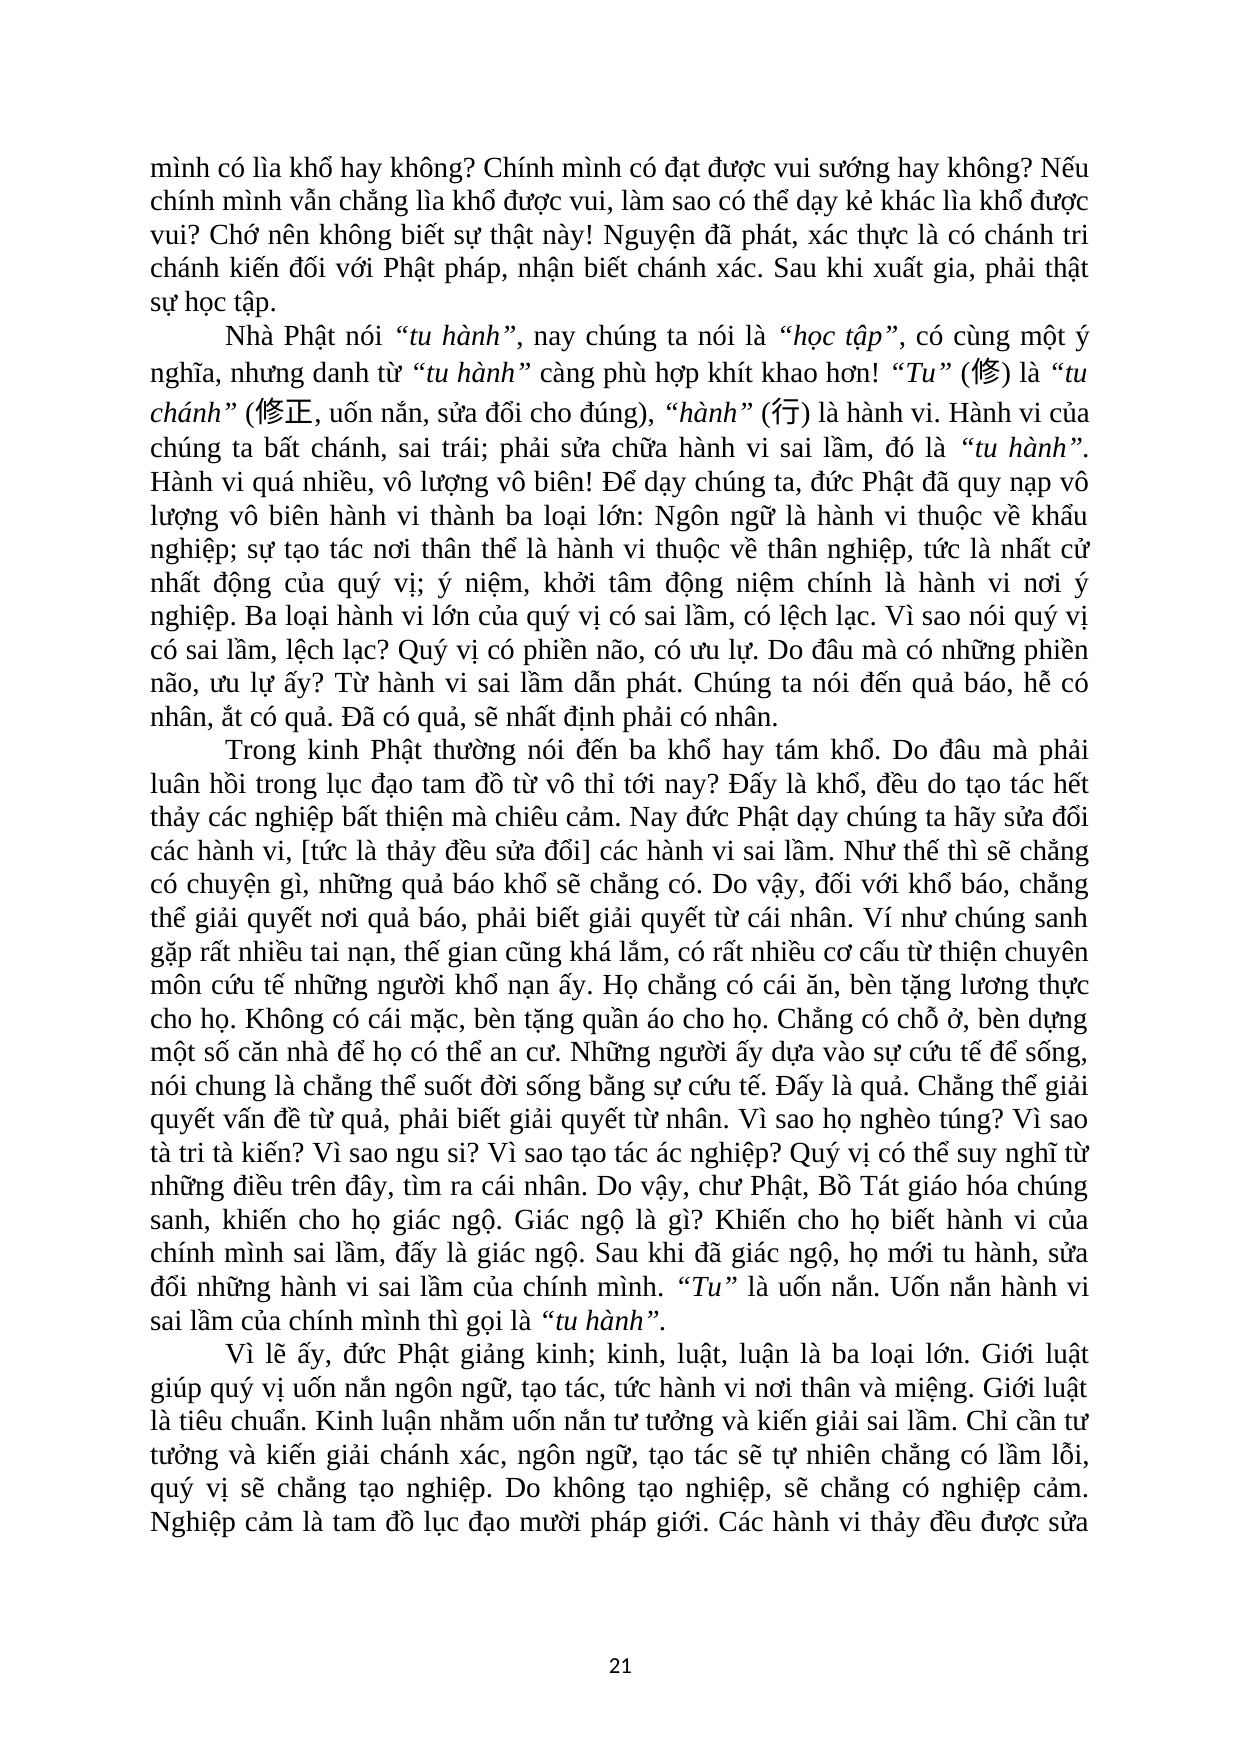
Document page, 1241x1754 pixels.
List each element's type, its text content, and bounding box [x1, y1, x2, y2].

text Trong kinh Phật thường nói đến ba khổ hay tám khổ. Do đâu mà phải luân hồi trong lục đạo tam đồ từ vô thỉ tới nay? Đấy là khổ, đều do tạo tác hết thảy các nghiệp bất thiện mà chiêu cảm. Nay đức Phật dạy chúng ta hãy sửa đổi các hành vi, [tức là thảy đều sửa đổi] các hành vi sai lầm. Như thế thì sẽ chẳng có chuyện gì, những quả báo khổ sẽ chẳng có. Do vậy, đối với khổ báo, chẳng thể giải quyết nơi quả báo, phải biết giải quyết từ cái nhân. Ví như chúng sanh gặp rất nhiều tai nạn, thế gian cũng khá lắm, có rất nhiều cơ cấu từ thiện chuyên môn cứu tế những người khổ nạn ấy. Họ chẳng có cái ăn, bèn tặng lương thực cho họ. Không có cái mặc, bèn tặng quần áo cho họ. Chẳng có chỗ ở, bèn dựng một số căn nhà để họ có thể an cư. Những người ấy dựa vào sự cứu tế để sống, nói chung là chẳng thể suốt đời sống bằng sự cứu tế. Đấy là quả. Chẳng thể giải quyết vấn đề từ quả, phải biết giải quyết từ nhân. Vì sao họ nghèo túng? Vì sao tà tri tà kiến? Vì sao ngu si? Vì sao tạo tác ác nghiệp? Quý vị có thể suy nghĩ từ những điều trên đây, tìm ra cái nhân. Do vậy, chư Phật, Bồ Tát giáo hóa chúng sanh, khiến cho họ giác ngộ. Giác ngộ là gì? Khiến cho họ biết hành vi của chính mình sai lầm, đấy là giác ngộ. Sau khi đã giác ngộ, họ mới tu hành, sửa đổi những hành vi sai lầm của chính mình. “Tu” là uốn nắn. Uốn nắn hành vi sai lầm của chính mình thì gọi là “tu hành”. [150, 732, 1090, 1336]
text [150, 150, 1090, 318]
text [150, 1336, 1090, 1537]
text Nhà Phật nói “tu hành”, nay chúng ta nói là “học tập”, có cùng một ý nghĩa, nhưng danh từ “tu hành” càng phù hợp khít khao hơn! “Tu” (修) là “tu chánh” (修正, uốn nắn, sửa đổi cho đúng), “hành” (行) là hành vi. Hành vi của chúng ta bất chánh, sai trái; phải sửa chữa hành vi sai lầm, đó là “tu hành”. Hành vi quá nhiều, vô lượng vô biên! Để dạy chúng ta, đức Phật đã quy nạp vô lượng vô biên hành vi thành ba loại lớn: Ngôn ngữ là hành vi thuộc về khẩu nghiệp; sự tạo tác nơi thân thể là hành vi thuộc về thân nghiệp, tức là nhất cử nhất động của quý vị; ý niệm, khởi tâm động niệm chính là hành vi nơi ý nghiệp. Ba loại hành vi lớn của quý vị có sai lầm, có lệch lạc. Vì sao nói quý vị có sai lầm, lệch lạc? Quý vị có phiền não, có ưu lự. Do đâu mà có những phiền não, ưu lự ấy? Từ hành vi sai lầm dẫn phát. Chúng ta nói đến quả báo, hễ có nhân, ắt có quả. Đã có quả, sẽ nhất định phải có nhân. [150, 318, 1090, 732]
